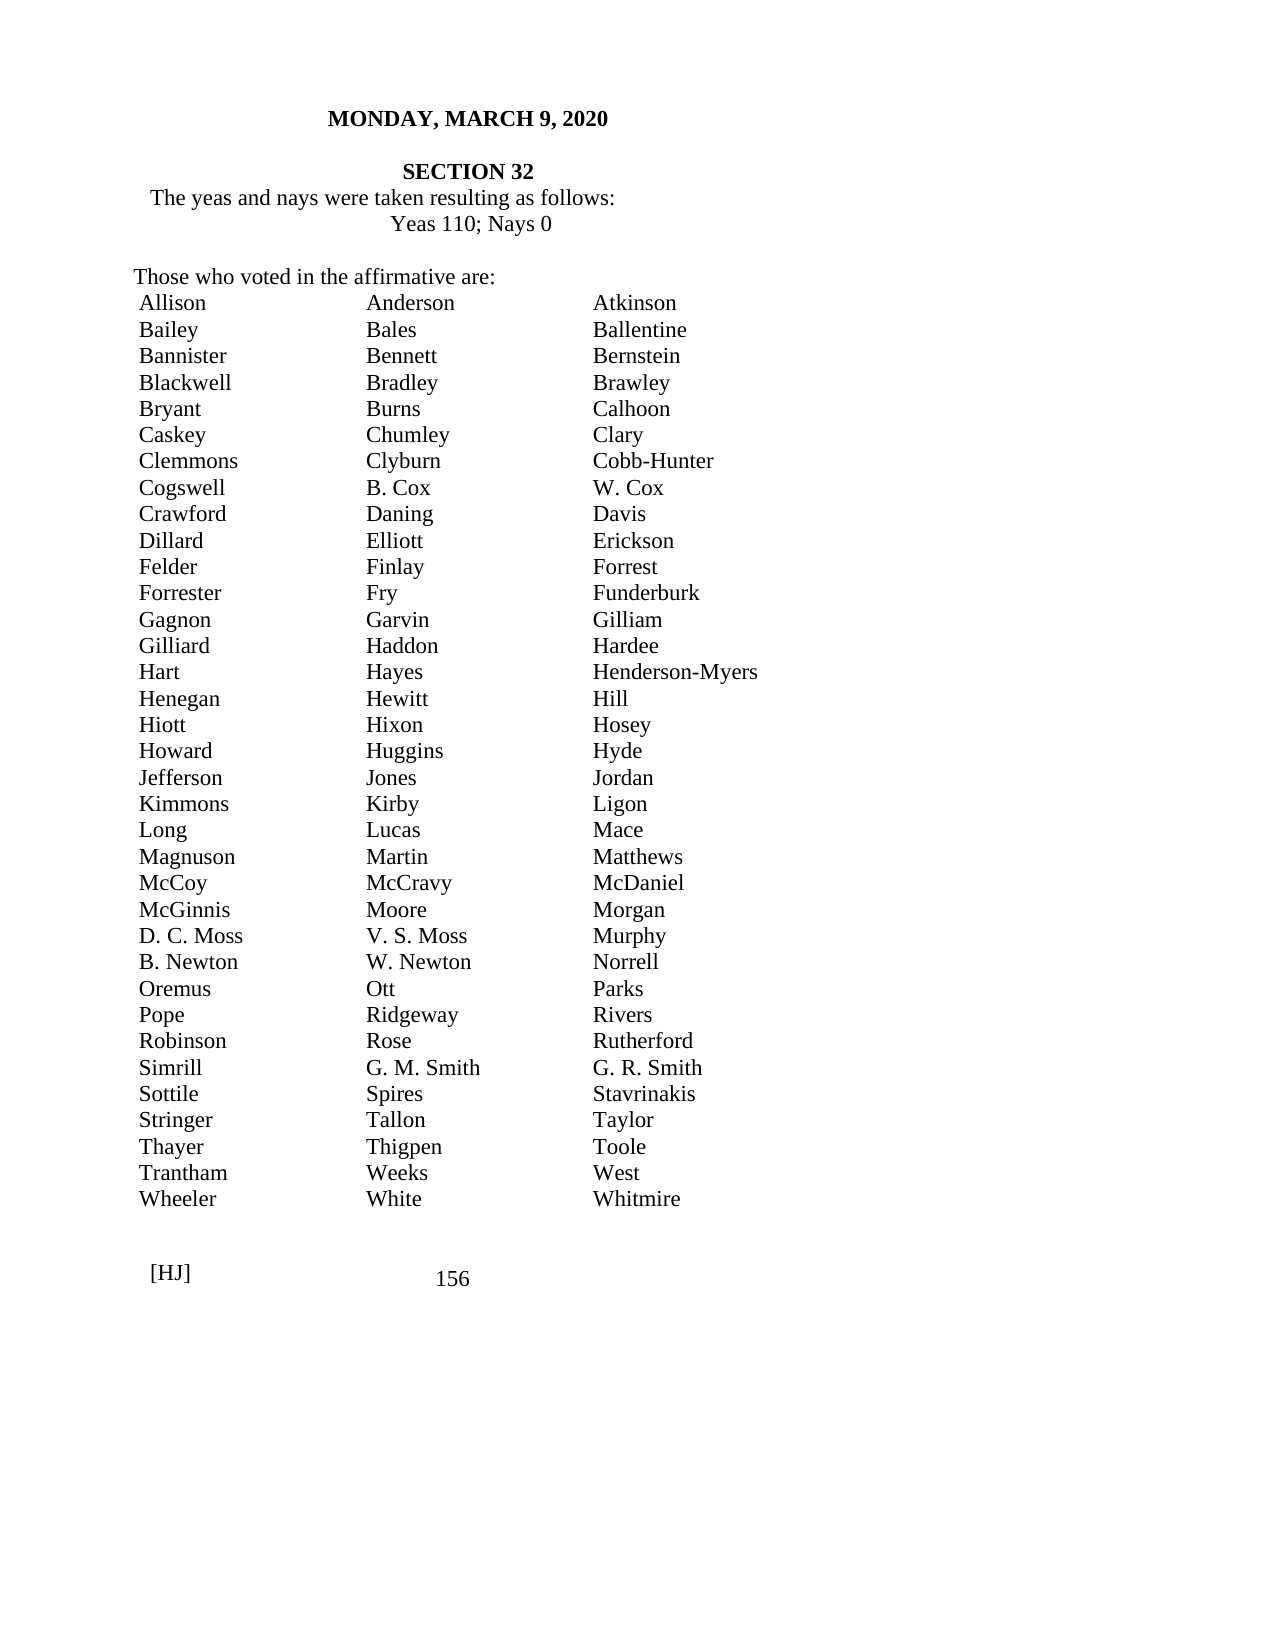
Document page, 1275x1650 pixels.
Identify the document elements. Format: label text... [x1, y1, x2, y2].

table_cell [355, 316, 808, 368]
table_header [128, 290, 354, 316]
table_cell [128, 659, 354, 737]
text SECTION 32 [127, 158, 786, 184]
text Yeas 110; Nays 0 [127, 210, 786, 237]
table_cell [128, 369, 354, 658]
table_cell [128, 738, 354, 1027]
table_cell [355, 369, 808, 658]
text Those who voted in the affirmative are: [127, 263, 786, 289]
text The yeas and nays were taken resulting as follows: [127, 184, 786, 210]
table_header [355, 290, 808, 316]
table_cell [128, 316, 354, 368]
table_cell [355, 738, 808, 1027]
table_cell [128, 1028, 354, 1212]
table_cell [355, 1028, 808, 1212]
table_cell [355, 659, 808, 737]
